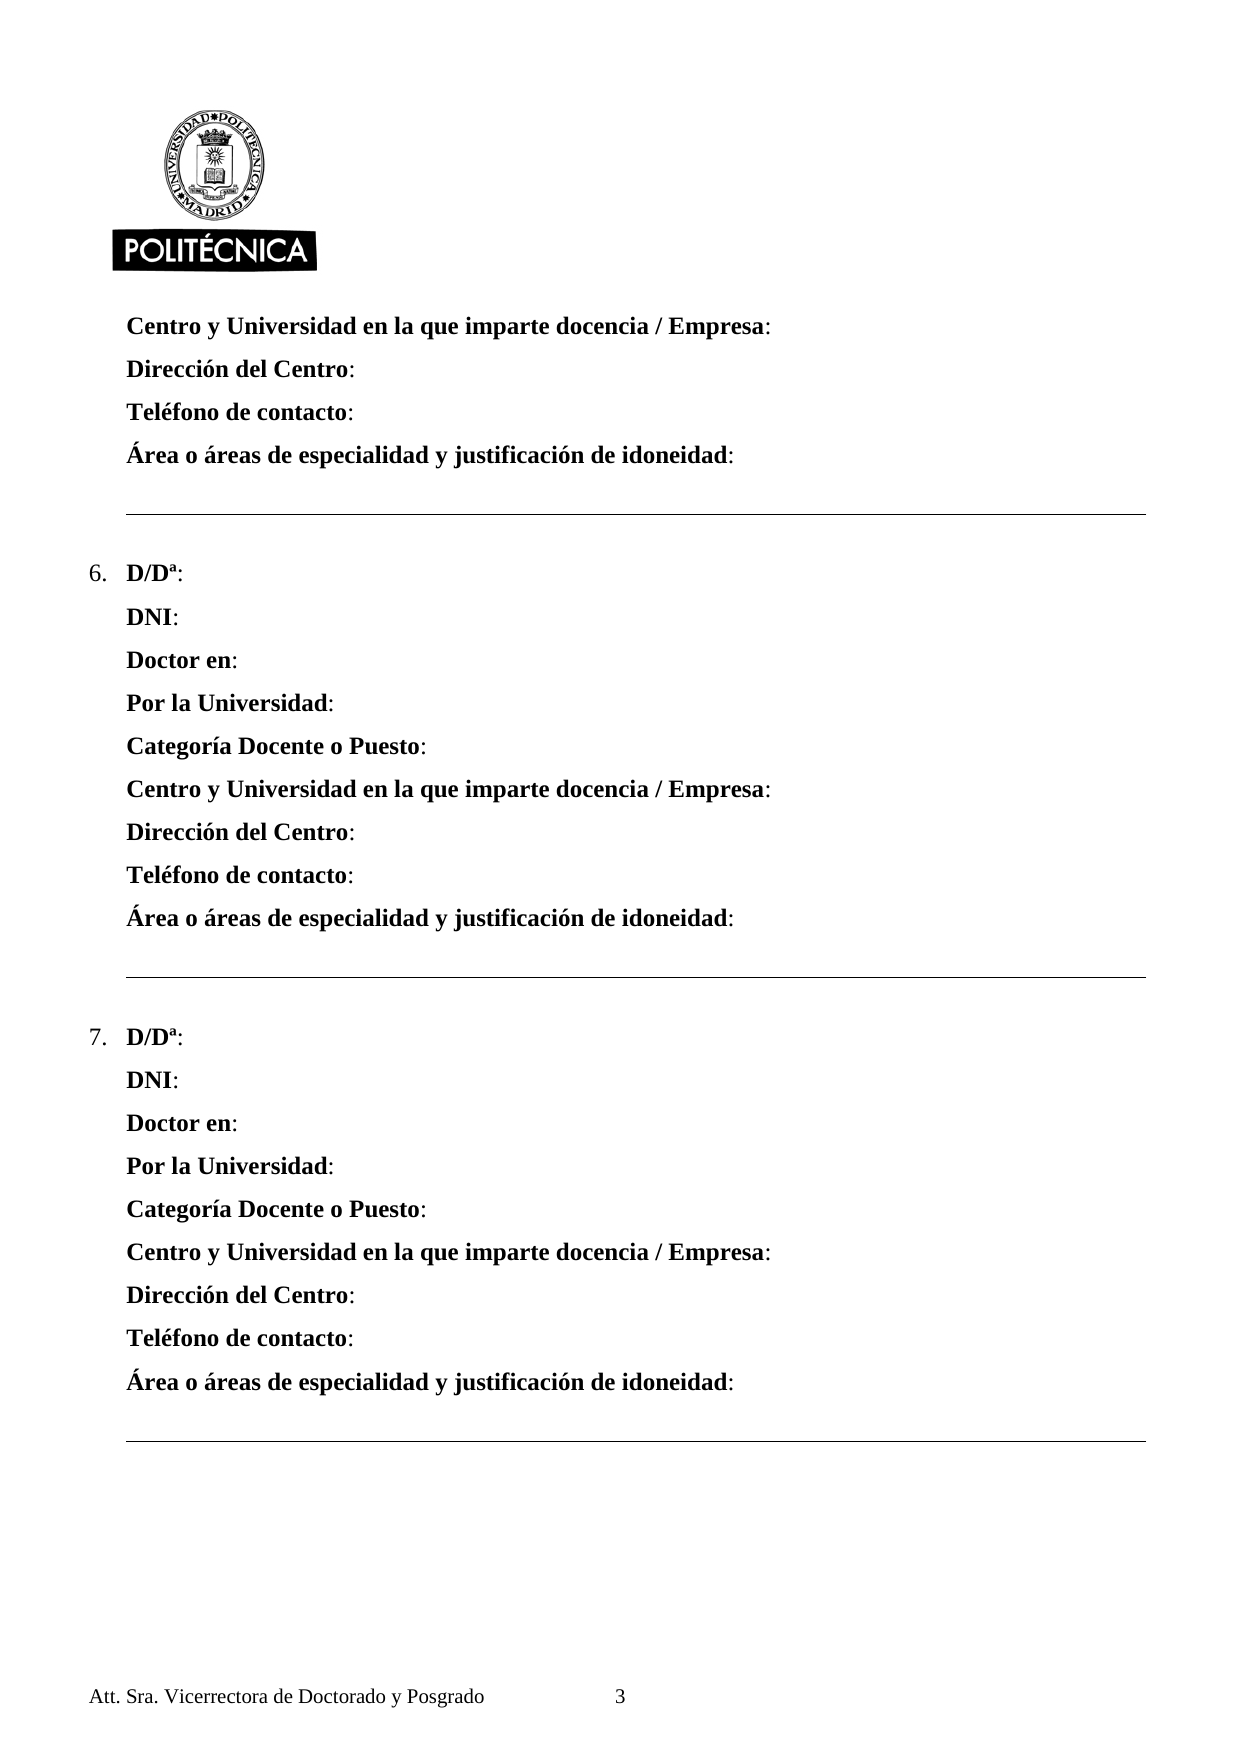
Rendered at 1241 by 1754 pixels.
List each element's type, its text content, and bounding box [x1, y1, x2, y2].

picture [101, 98, 327, 280]
text Categoría Docente o Puesto: [126, 1194, 1146, 1223]
list Dirección del Centro: [126, 354, 1146, 383]
text Teléfono de contacto: [126, 1323, 1146, 1352]
text Centro y Universidad en la que imparte docencia / Empresa: [126, 1237, 1146, 1266]
list DNI: [126, 602, 1146, 630]
text Centro y Universidad en la que imparte docencia / Empresa: [126, 311, 1146, 340]
text Teléfono de contacto: [126, 397, 1146, 426]
list Dirección del Centro: [126, 817, 1146, 846]
list Por la Universidad: [126, 688, 1146, 717]
list D/Dª: [89, 558, 1146, 587]
list Doctor en: [126, 1108, 1146, 1137]
text Área o áreas de especialidad y justificación de idoneidad: [126, 903, 1146, 932]
list Doctor en: [126, 645, 1146, 673]
list Dirección del Centro: [126, 1280, 1146, 1309]
text Categoría Docente o Puesto: [126, 731, 1146, 760]
text Área o áreas de especialidad y justificación de idoneidad: [126, 440, 1146, 469]
list D/Dª: [89, 1022, 1146, 1050]
text Teléfono de contacto: [126, 860, 1146, 889]
list Por la Universidad: [126, 1151, 1146, 1180]
text Área o áreas de especialidad y justificación de idoneidad: [126, 1367, 1146, 1395]
text Centro y Universidad en la que imparte docencia / Empresa: [126, 774, 1146, 803]
list DNI: [126, 1065, 1146, 1093]
